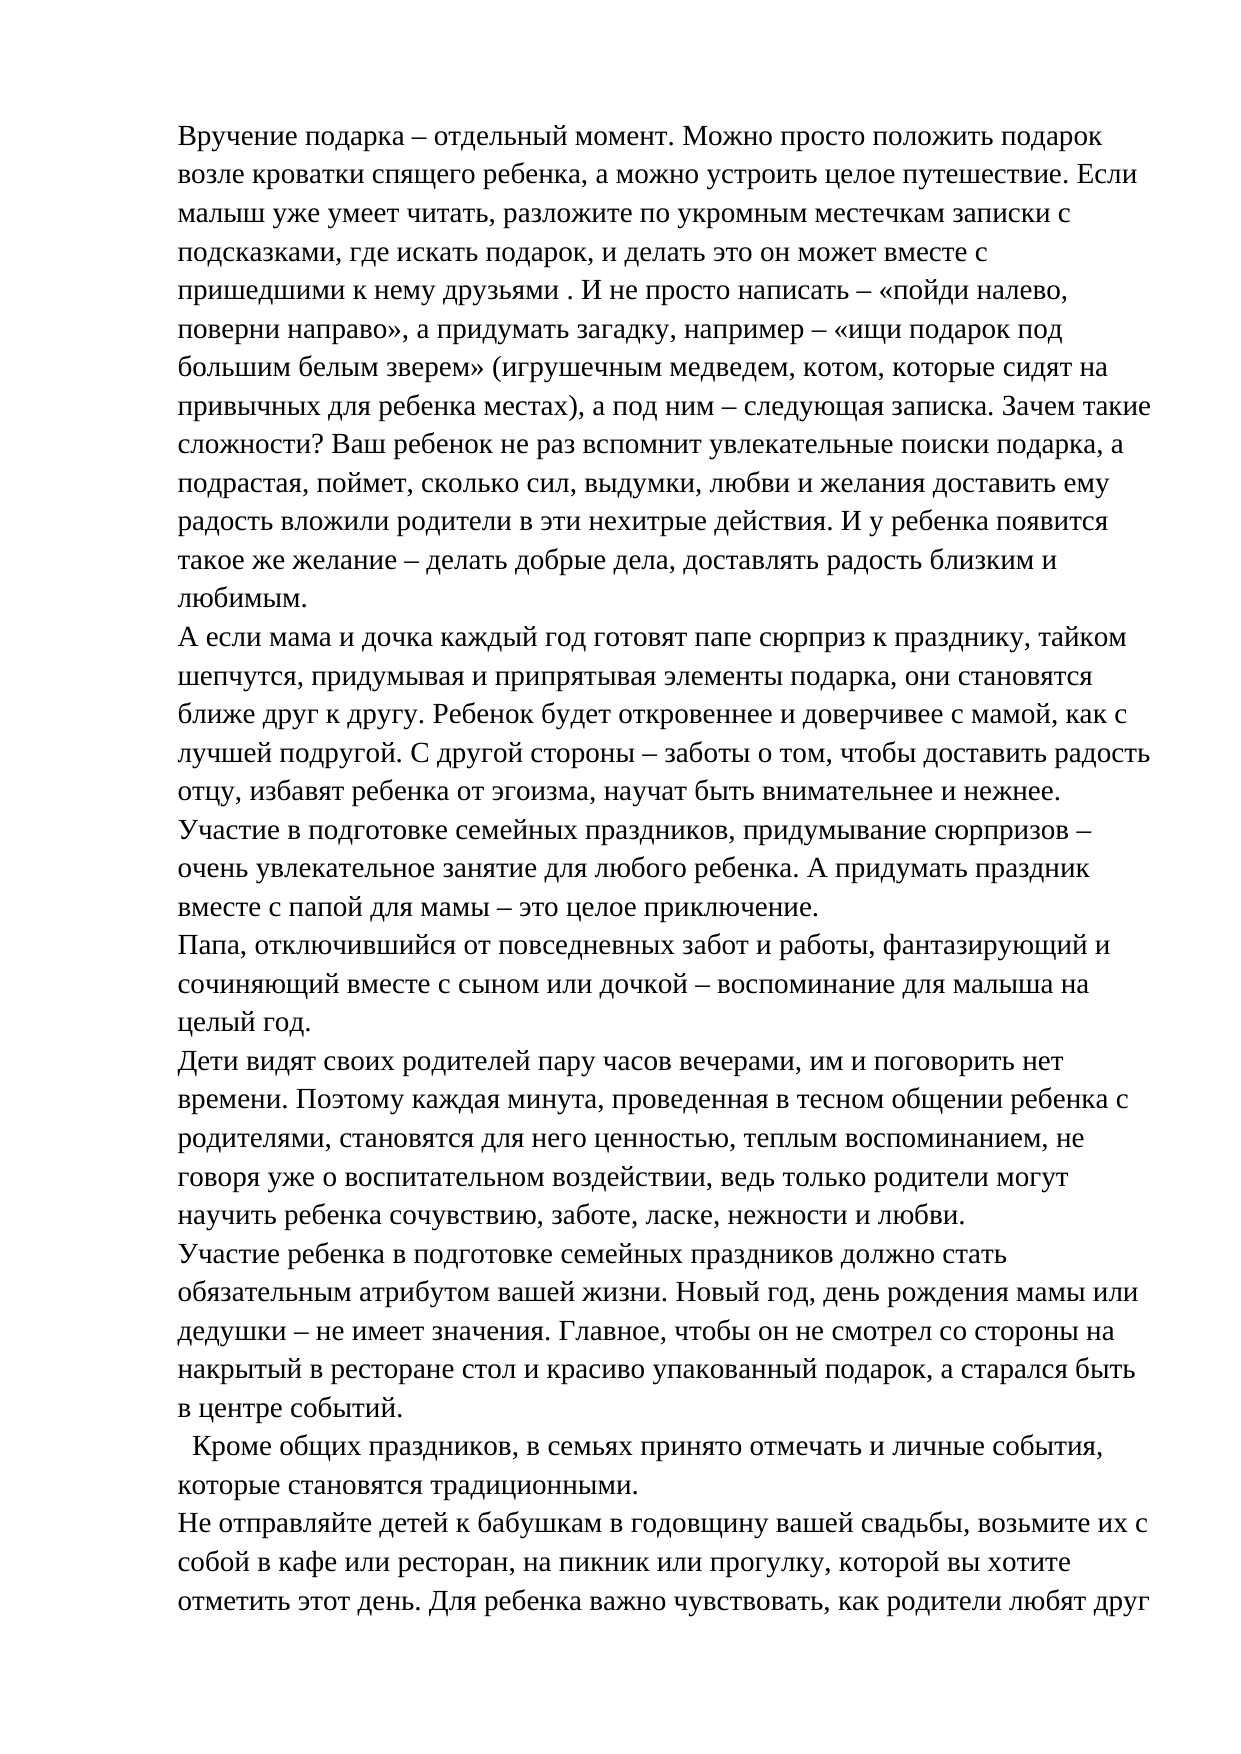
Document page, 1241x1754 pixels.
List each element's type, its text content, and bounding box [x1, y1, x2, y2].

text Дети видят своих родителей пару часов вечерами, им и поговорить нет времени. Поэтому каждая минута, проведенная в тесном общении ребенка с родителями, становятся для него ценностью, теплым воспоминанием, не говоря уже о воспитательном воздействии, ведь только родители могут научить ребенка сочувствию, заботе, ласке, нежности и любви. [177, 1043, 1152, 1231]
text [177, 1506, 1152, 1616]
text Участие в подготовке семейных праздников, придумывание сюрпризов – очень увлекательное занятие для любого ребенка. А придумать праздник вместе с папой для мамы – это целое приключение. [177, 812, 1152, 922]
text Вручение подарка – отдельный момент. Можно просто положить подарок возле кроватки спящего ребенка, а можно устроить целое путешествие. Если малыш уже умеет читать, разложите по укромным местечкам записки с подсказками, где искать подарок, и делать это он может вместе с пришедшими к нему друзьями . И не просто написать – «пойди налево, поверни направо», а придумать загадку, например – «ищи подарок под большим белым зверем» (игрушечным медведем, котом, которые сидят на привычных для ребенка местах), а под ним – следующая записка. Зачем такие сложности? Ваш ребенок не раз вспомнит увлекательные поиски подарка, а подрастая, поймет, сколько сил, выдумки, любви и желания доставить ему радость вложили родители в эти нехитрые действия. И у ребенка появится такое же желание – делать добрые дела, доставлять радость близким и любимым. А если мама и дочка каждый год готовят папе сюрприз к празднику, тайком шепчутся, придумывая и припрятывая элементы подарка, они становятся ближе друг к другу. Ребенок будет откровеннее и доверчивее с мамой, как с лучшей подругой. С другой стороны – заботы о том, чтобы доставить радость отцу, избавят ребенка от эгоизма, научат быть внимательнее и нежнее. [177, 118, 1152, 807]
text Папа, отключившийся от повседневных забот и работы, фантазирующий и сочиняющий вместе с сыном или дочкой – воспоминание для малыша на целый год. [177, 927, 1152, 1038]
text Участие ребенка в подготовке семейных праздников должно стать обязательным атрибутом вашей жизни. Новый год, день рождения мамы или дедушки – не имеет значения. Главное, чтобы он не смотрел со стороны на накрытый в ресторане стол и красиво упакованный подарок, а старался быть в центре событий. [177, 1236, 1152, 1423]
text Кроме общих праздников, в семьях принято отмечать и личные события, которые становятся традиционными. [177, 1428, 1152, 1501]
